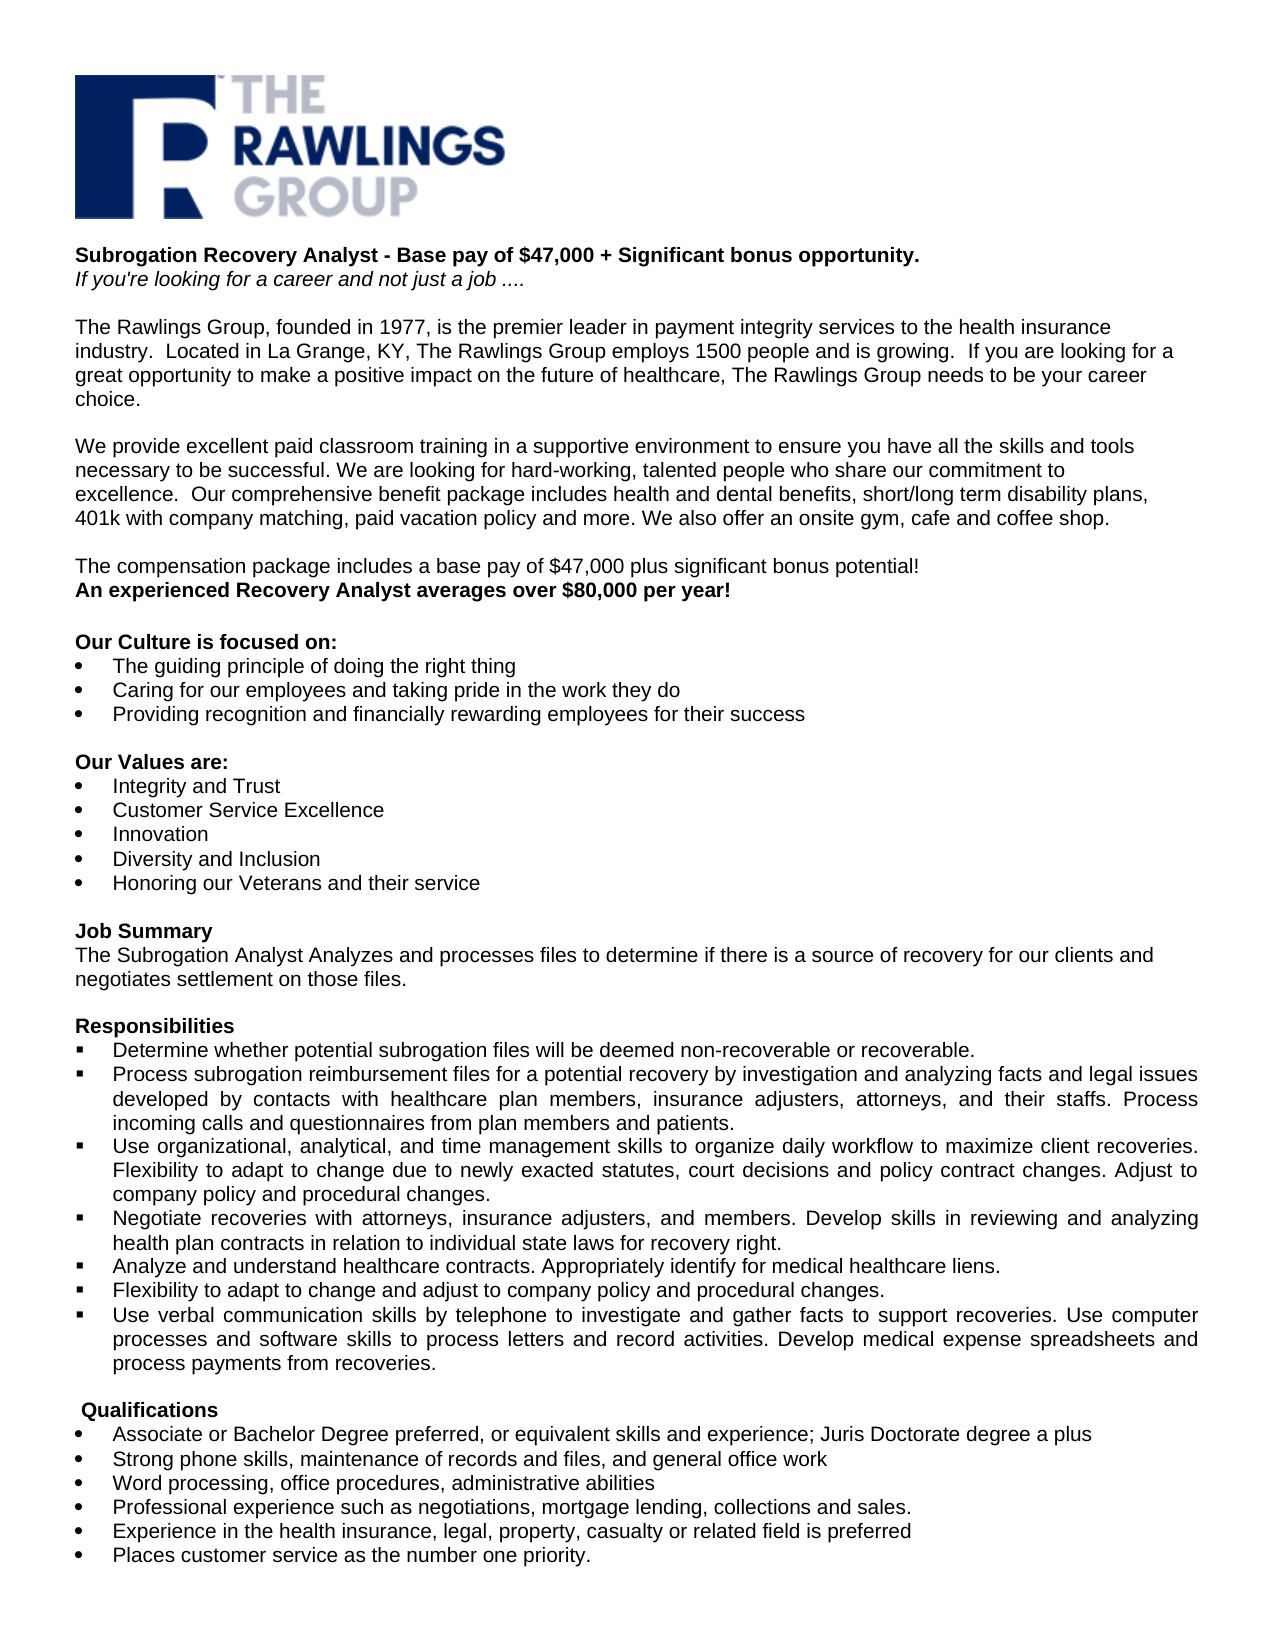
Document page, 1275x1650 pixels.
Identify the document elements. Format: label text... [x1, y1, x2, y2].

list Word processing, office procedures, administrative abilities [75, 1470, 1200, 1494]
text Subrogation Recovery Analyst - Base pay of $47,000 + Significant bonus opportunity. [75, 243, 1200, 267]
list Negotiate recoveries with attorneys, insurance adjusters, and members. Develop skills in reviewing and analyzing health plan contracts in relation to individual state laws for recovery right. [75, 1206, 1200, 1254]
text If you're looking for a career and not just a job .... [75, 267, 1200, 291]
text Responsibilities [75, 1014, 1200, 1038]
list The guiding principle of doing the right thing [75, 654, 1200, 678]
text The Subrogation Analyst Analyzes and processes files to determine if there is a source of recovery for our clients and negotiates settlement on those files. [75, 942, 1200, 990]
list Innovation [75, 822, 1200, 846]
list Process subrogation reimbursement files for a potential recovery by investigation and analyzing facts and legal issues developed by contacts with healthcare plan members, insurance adjusters, attorneys, and their staffs. Process incoming calls and questionnaires from plan members and patients. [75, 1062, 1200, 1134]
list Experience in the health insurance, legal, property, casualty or related field is preferred [75, 1518, 1200, 1543]
text Our Culture is focused on: [75, 630, 1200, 654]
list Diversity and Inclusion [75, 846, 1200, 870]
list Integrity and Trust [75, 774, 1200, 798]
list Use organizational, analytical, and time management skills to organize daily workflow to maximize client recoveries. Flexibility to adapt to change due to newly exacted statutes, court decisions and policy contract changes. Adjust to company policy and procedural changes. [75, 1134, 1200, 1206]
text Our Values are: [75, 750, 1200, 774]
picture [75, 75, 505, 219]
list Strong phone skills, maintenance of records and files, and general office work [75, 1446, 1200, 1470]
text An experienced Recovery Analyst averages over $80,000 per year! [75, 578, 1200, 630]
list Honoring our Veterans and their service [75, 870, 1200, 894]
text Qualifications [75, 1398, 1200, 1422]
list Caring for our employees and taking pride in the work they do [75, 678, 1200, 702]
list Analyze and understand healthcare contracts. Appropriately identify for medical healthcare liens. [75, 1254, 1200, 1278]
list Customer Service Excellence [75, 798, 1200, 822]
list Determine whether potential subrogation files will be deemed non-recoverable or recoverable. [75, 1038, 1200, 1062]
list Providing recognition and financially rewarding employees for their success [75, 702, 1200, 726]
list Associate or Bachelor Degree preferred, or equivalent skills and experience; Juris Doctorate degree a plus [75, 1422, 1200, 1446]
list Use verbal communication skills by telephone to investigate and gather facts to support recoveries. Use computer processes and software skills to process letters and record activities. Develop medical expense spreadsheets and process payments from recoveries. [75, 1302, 1200, 1374]
text The Rawlings Group, founded in 1977, is the premier leader in payment integrity services to the health insurance industry. Located in La Grange, KY, The Rawlings Group employs 1500 people and is growing. If you are looking for a great opportunity to make a positive impact on the future of healthcare, The Rawlings Group needs to be your career choice. We provide excellent paid classroom training in a supportive environment to ensure you have all the skills and tools necessary to be successful. We are looking for hard-working, talented people who share our commitment to excellence. Our comprehensive benefit package includes health and dental benefits, short/long term disability plans, 401k with company matching, paid vacation policy and more. We also offer an onsite gym, cafe and coffee shop. The compensation package includes a base pay of $47,000 plus significant bonus potential! [75, 314, 1200, 578]
list Professional experience such as negotiations, mortgage lending, collections and sales. [75, 1494, 1200, 1518]
list Places customer service as the number one priority. [75, 1543, 1200, 1567]
text Job Summary [75, 918, 1200, 942]
list Flexibility to adapt to change and adjust to company policy and procedural changes. [75, 1278, 1200, 1302]
